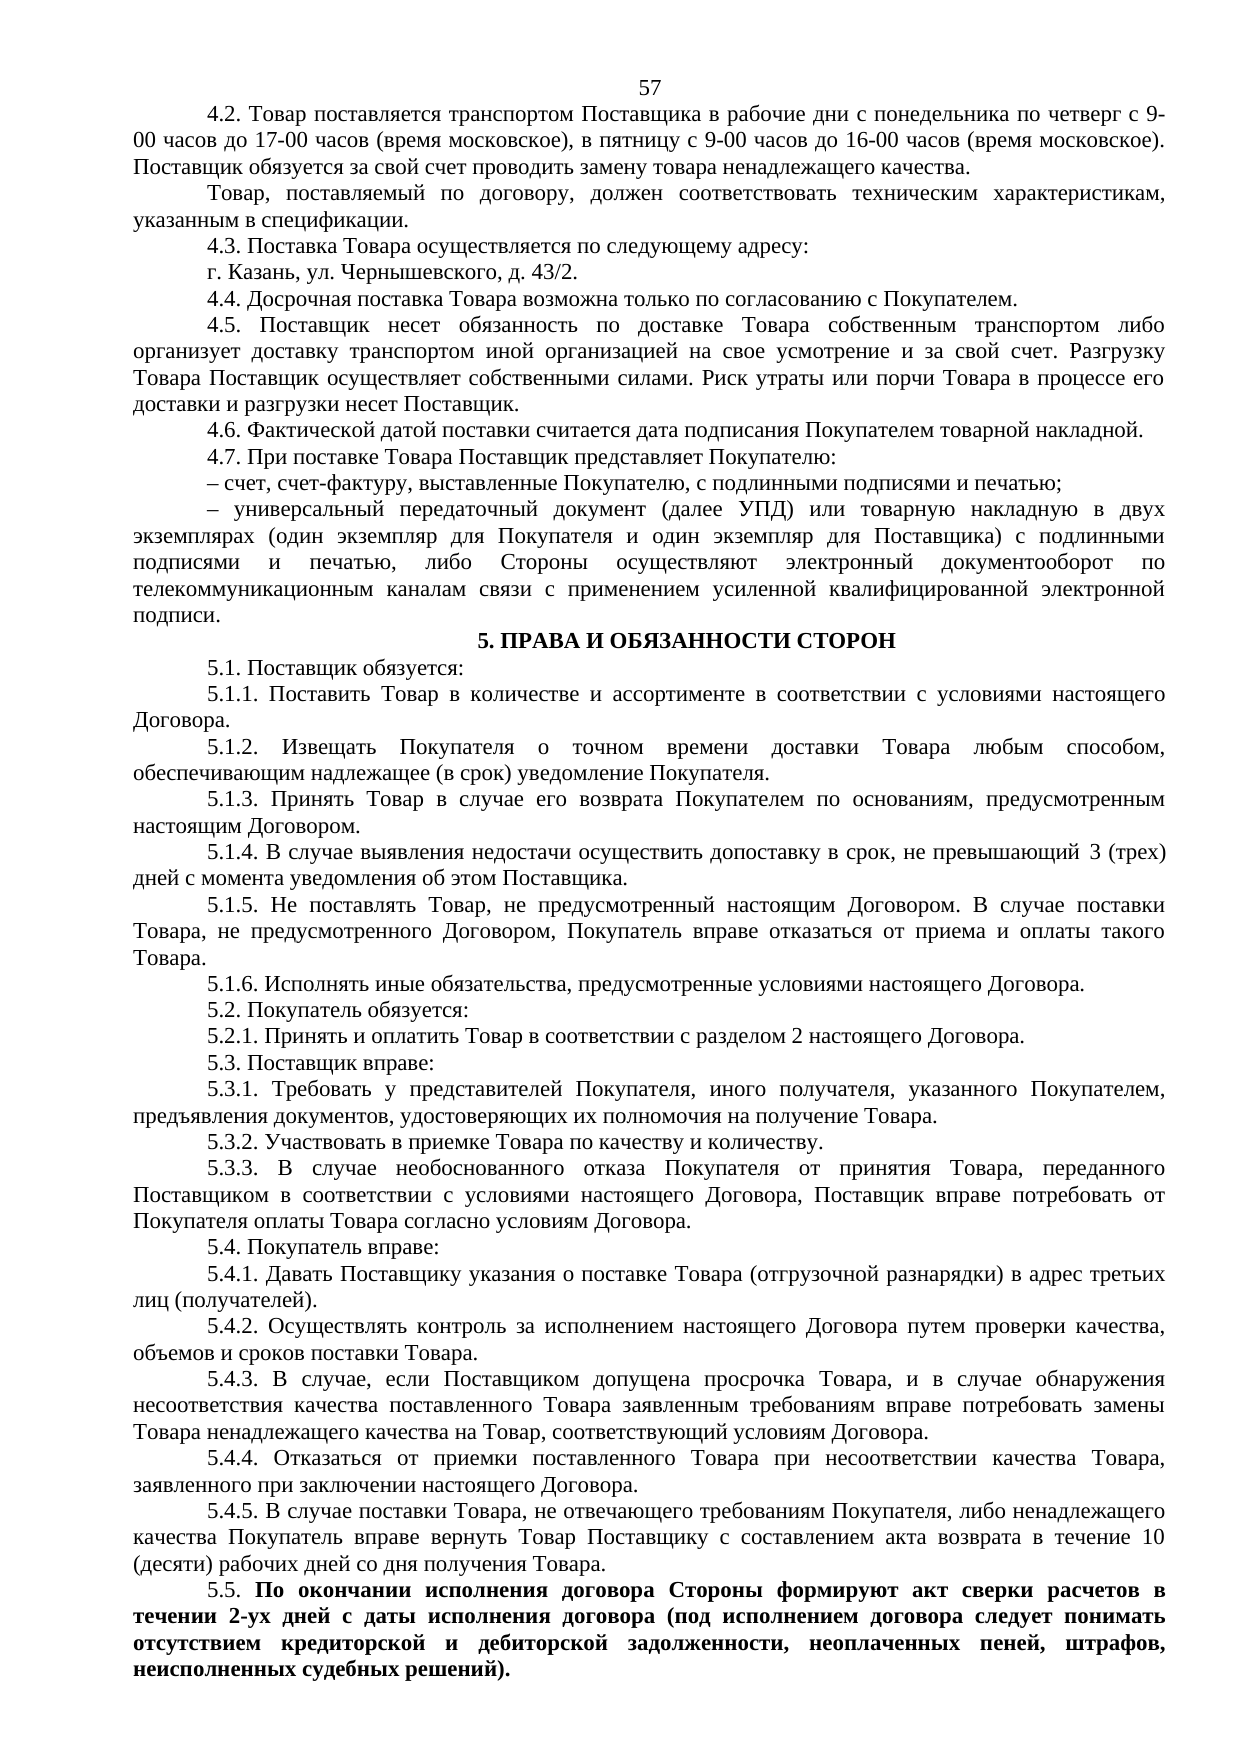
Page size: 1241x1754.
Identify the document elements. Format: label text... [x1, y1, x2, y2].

text 5.2. Покупатель обязуется: [133, 996, 1167, 1023]
text 5.4. Покупатель вправе: [133, 1233, 1167, 1260]
text 4.3. Поставка Товара осуществляется по следующему адресу: [133, 232, 1167, 258]
text 5.3.1. Требовать у представителей Покупателя, иного получателя, указанного Покупателем, предъявления документов, удостоверяющих их полномочия на получение Товара. [133, 1075, 1167, 1128]
text – счет, счет-фактуру, выставленные Покупателю, с подлинными подписями и печатью; [133, 469, 1167, 496]
text 4.7. При поставке Товара Поставщик представляет Покупателю: [133, 443, 1167, 469]
text 5.3. Поставщик вправе: [133, 1049, 1167, 1075]
text 5.3.2. Участвовать в приемке Товара по качеству и количеству. [133, 1128, 1167, 1154]
text 4.6. Фактической датой поставки считается дата подписания Покупателем товарной накладной. [133, 416, 1167, 443]
text 5.1.3. Принять Товар в случае его возврата Покупателем по основаниям, предусмотренным настоящим Договором. [133, 785, 1167, 838]
text 5.1.5. Не поставлять Товар, не предусмотренный настоящим Договором. В случае поставки Товара, не предусмотренного Договором, Покупатель вправе отказаться от приема и оплаты такого Товара. [133, 891, 1167, 970]
text 5.1.4. В случае выявления недостачи осуществить допоставку в срок, не превышающий 3 (трех) дней с момента уведомления об этом Поставщика. [133, 838, 1167, 891]
text Товар, поставляемый по договору, должен соответствовать техническим характеристикам, указанным в спецификации. [133, 179, 1167, 232]
text 5.3.3. В случае необоснованного отказа Покупателя от принятия Товара, переданного Поставщиком в соответствии с условиями настоящего Договора, Поставщик вправе потребовать от Покупателя оплаты Товара согласно условиям Договора. [133, 1154, 1167, 1233]
text 5.4.4. Отказаться от приемки поставленного Товара при несоответствии качества Товара, заявленного при заключении настоящего Договора. [133, 1444, 1167, 1497]
text 4.4. Досрочная поставка Товара возможна только по согласованию с Покупателем. [133, 285, 1167, 311]
text г. Казань, ул. Чернышевского, д. 43/2. [133, 258, 1167, 285]
text 5.4.3. В случае, если Поставщиком допущена просрочка Товара, и в случае обнаружения несоответствия качества поставленного Товара заявленным требованиям вправе потребовать замены Товара ненадлежащего качества на Товар, соответствующий условиям Договора. [133, 1365, 1167, 1444]
text 5. ПРАВА И ОБЯЗАННОСТИ СТОРОН [133, 627, 1167, 654]
text 5.1.6. Исполнять иные обязательства, предусмотренные условиями настоящего Договора. [133, 970, 1167, 996]
text 5.4.5. В случае поставки Товара, не отвечающего требованиям Покупателя, либо ненадлежащего качества Покупатель вправе вернуть Товар Поставщику с составлением акта возврата в течение 10 (десяти) рабочих дней со дня получения Товара. [133, 1497, 1167, 1576]
text 5.1.1. Поставить Товар в количестве и ассортименте в соответствии с условиями настоящего Договора. [133, 680, 1167, 733]
text 5.4.1. Давать Поставщику указания о поставке Товара (отгрузочной разнарядки) в адрес третьих лиц (получателей). [133, 1260, 1167, 1312]
text 5.1.2. Извещать Покупателя о точном времени доставки Товара любым способом, обеспечивающим надлежащее (в срок) уведомление Покупателя. [133, 733, 1167, 785]
text 5.2.1. Принять и оплатить Товар в соответствии с разделом 2 настоящего Договора. [133, 1023, 1167, 1049]
text 5.4.2. Осуществлять контроль за исполнением настоящего Договора путем проверки качества, объемов и сроков поставки Товара. [133, 1312, 1167, 1365]
text 4.5. Поставщик несет обязанность по доставке Товара собственным транспортом либо организует доставку транспортом иной организацией на свое усмотрение и за свой счет. Разгрузку Товара Поставщик осуществляет собственными силами. Риск утраты или порчи Товара в процессе его доставки и разгрузки несет Поставщик. [133, 311, 1167, 416]
text 4.2. Товар поставляется транспортом Поставщика в рабочие дни с понедельника по четверг с 9-00 часов до 17-00 часов (время московское), в пятницу с 9-00 часов до 16-00 часов (время московское). Поставщик обязуется за свой счет проводить замену товара ненадлежащего качества. [133, 100, 1167, 179]
text 5.5. По окончании исполнения договора Стороны формируют акт сверки расчетов в течении 2-ух дней с даты исполнения договора (под исполнением договора следует понимать отсутствием кредиторской и дебиторской задолженности, неоплаченных пеней, штрафов, неисполненных судебных решений). [133, 1576, 1167, 1681]
text – универсальный передаточный документ (далее УПД) или товарную накладную в двух экземплярах (один экземпляр для Покупателя и один экземпляр для Поставщика) с подлинными подписями и печатью, либо Стороны осуществляют электронный документооборот по телекоммуникационным каналам связи с применением усиленной квалифицированной электронной подписи. [133, 496, 1167, 627]
text 5.1. Поставщик обязуется: [133, 654, 1167, 680]
